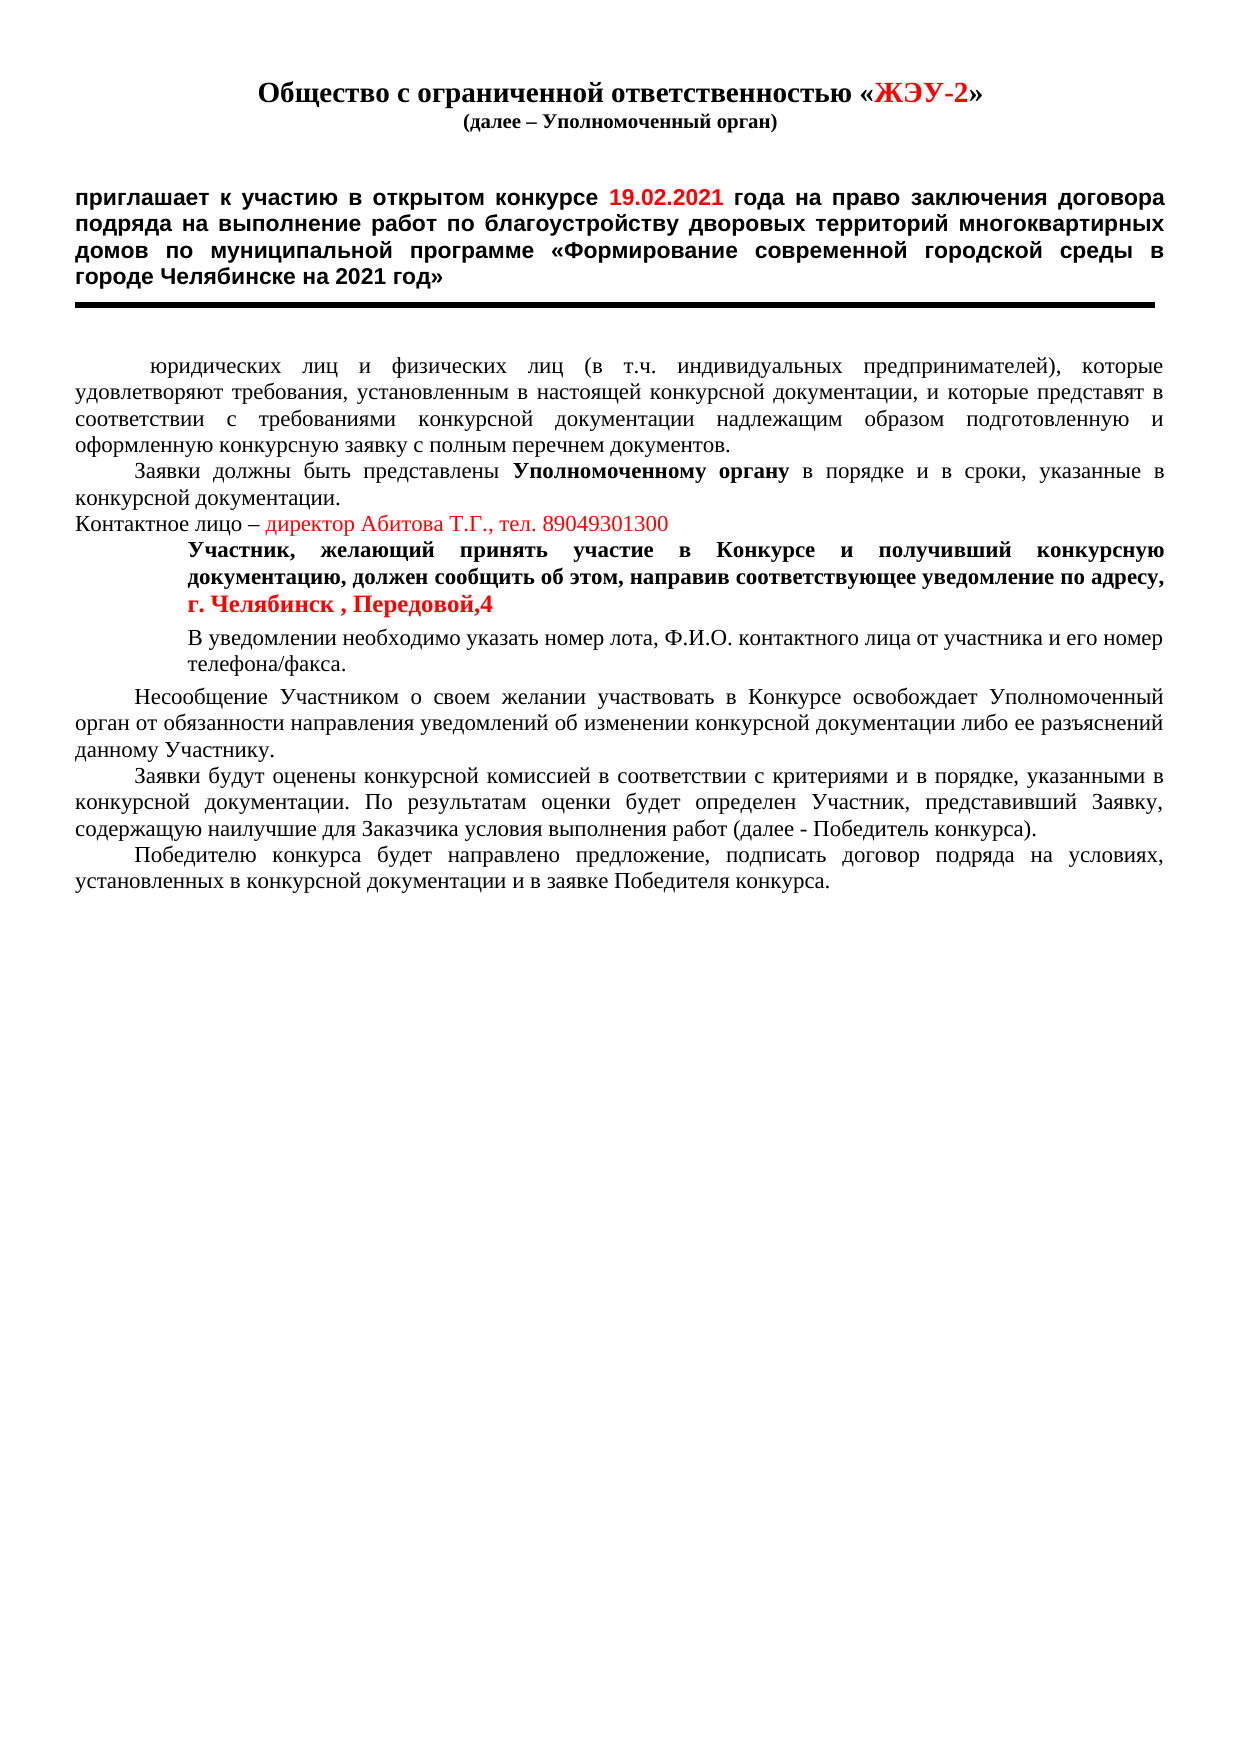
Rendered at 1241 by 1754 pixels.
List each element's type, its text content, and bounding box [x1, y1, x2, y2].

text Заявки будут оценены конкурсной комиссией в соответствии с критериями и в порядке, указанными в конкурсной документации. По результатам оценки будет определен Участник, представивший Заявку, содержащую наилучшие для Заказчика условия выполнения работ (далее - Победитель конкурса). [75, 762, 1165, 841]
text Общество с ограниченной ответственностью «ЖЭУ-2» [75, 75, 1165, 108]
text Несообщение Участником о своем желании участвовать в Конкурсе освобождает Уполномоченный орган от обязанности направления уведомлений об изменении конкурсной документации либо ее разъяснений данному Участнику. [75, 683, 1165, 762]
text приглашает к участию в открытом конкурсе 19.02.2021 года на право заключения договора подряда на выполнение работ по благоустройству дворовых территорий многоквартирных домов по муниципальной программе «Формирование современной городской среды в городе Челябинске на 2021 год» [75, 184, 1165, 289]
text Заявки должны быть представлены Уполномоченному органу в порядке и в сроки, указанные в конкурсной документации. [75, 457, 1165, 510]
text Контактное лицо – директор Абитова Т.Г., тел. 89049301300 [75, 510, 1165, 536]
text (далее – Уполномоченный орган) [75, 108, 1165, 133]
text В уведомлении необходимо указать номер лота, Ф.И.О. контактного лица от участника и его номер телефона/факса. [187, 624, 1165, 677]
text Участник, желающий принять участие в Конкурсе и получивший конкурсную документацию, должен сообщить об этом, направив соответствующее уведомление по адресу, г. Челябинск , Передовой,4 [187, 536, 1165, 618]
text юридических лиц и физических лиц (в т.ч. индивидуальных предпринимателей), которые удовлетворяют требования, установленным в настоящей конкурсной документации, и которые представят в соответствии с требованиями конкурсной документации надлежащим образом подготовленную и оформленную конкурсную заявку с полным перечнем документов. [75, 352, 1165, 457]
text Победителю конкурса будет направлено предложение, подписать договор подряда на условиях, установленных в конкурсной документации и в заявке Победителя конкурса. [75, 841, 1165, 894]
